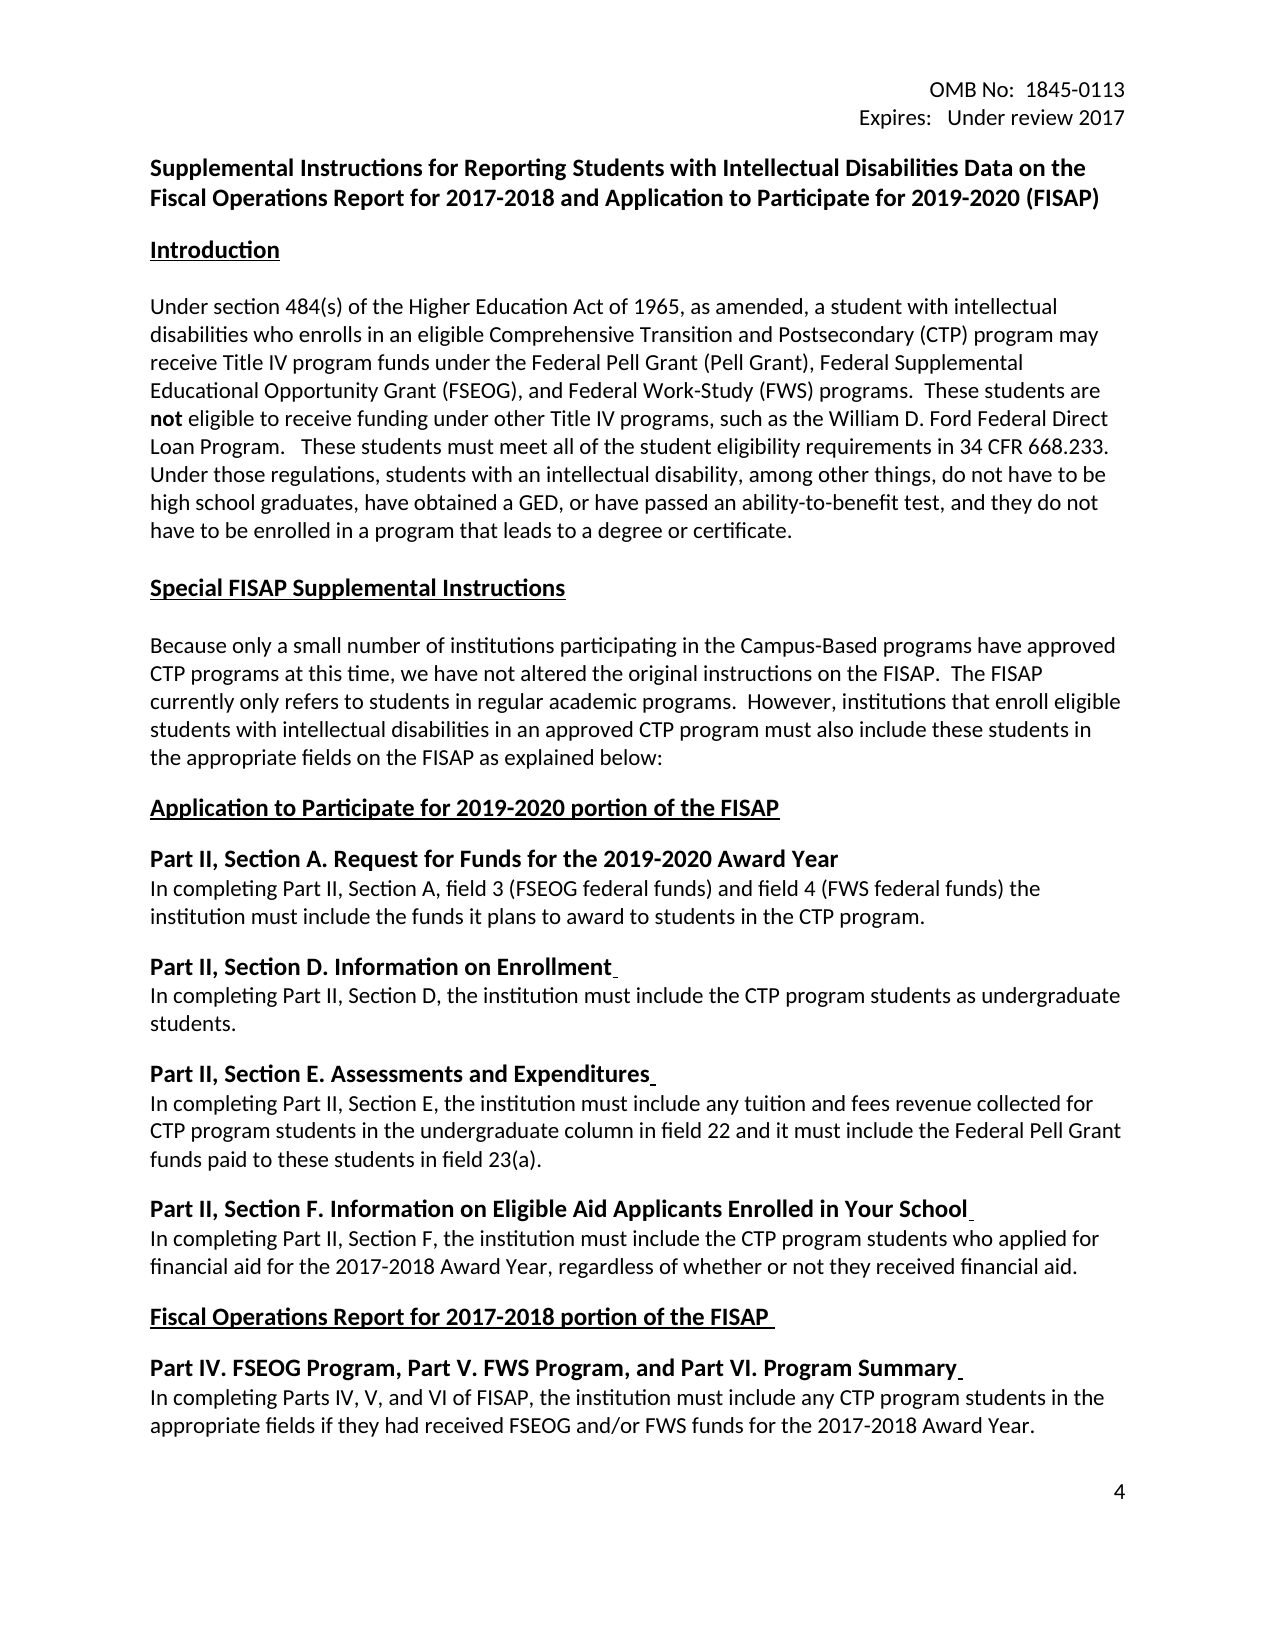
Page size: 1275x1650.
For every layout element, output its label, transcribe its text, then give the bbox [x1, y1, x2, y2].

text Part II, Section F. Information on Eligible Aid Applicants Enrolled in Your School In completing Part II, Section F, the institution must include the CTP program students who applied for financial aid for the 2017-2018 Award Year, regardless of whether or not they received financial aid. [150, 1193, 1125, 1280]
text Special FISAP Supplemental Instructions [150, 572, 1125, 631]
text Part II, Section A. Request for Funds for the 2019-2020 Award Year In completing Part II, Section A, field 3 (FSEOG federal funds) and field 4 (FWS federal funds) the institution must include the funds it plans to award to students in the CTP program. [150, 843, 1125, 930]
text Part II, Section D. Information on Enrollment In completing Part II, Section D, the institution must include the CTP program students as undergraduate students. [150, 951, 1125, 1037]
text Supplemental Instructions for Reporting Students with Intellectual Disabilities Data on the Fiscal Operations Report for 2017-2018 and Application to Participate for 2019-2020 (FISAP) [150, 152, 1125, 213]
text Introduction [150, 234, 1125, 292]
text Under section 484(s) of the Higher Education Act of 1965, as amended, a student with intellectual disabilities who enrolls in an eligible Comprehensive Transition and Postsecondary (CTP) program may receive Title IV program funds under the Federal Pell Grant (Pell Grant), Federal Supplemental Educational Opportunity Grant (FSEOG), and Federal Work-Study (FWS) programs. These students are not eligible to receive funding under other Title IV programs, such as the William D. Ford Federal Direct Loan Program. These students must meet all of the student eligibility requirements in 34 CFR 668.233. Under those regulations, students with an intellectual disability, among other things, do not have to be high school graduates, have obtained a GED, or have passed an ability-to-benefit test, and they do not have to be enrolled in a program that leads to a degree or certificate. [150, 292, 1125, 544]
text Application to Participate for 2019-2020 portion of the FISAP [150, 792, 1125, 822]
text Part IV. FSEOG Program, Part V. FWS Program, and Part VI. Program Summary In completing Parts IV, V, and VI of FISAP, the institution must include any CTP program students in the appropriate fields if they had received FSEOG and/or FWS funds for the 2017-2018 Award Year. [150, 1352, 1125, 1439]
text Because only a small number of institutions participating in the Campus-Based programs have approved CTP programs at this time, we have not altered the original instructions on the FISAP. The FISAP currently only refers to students in regular academic programs. However, institutions that enroll eligible students with intellectual disabilities in an approved CTP program must also include these students in the appropriate fields on the FISAP as explained below: [150, 631, 1125, 771]
text Fiscal Operations Report for 2017-2018 portion of the FISAP [150, 1301, 1125, 1331]
text Part II, Section E. Assessments and Expenditures In completing Part II, Section E, the institution must include any tuition and fees revenue collected for CTP program students in the undergraduate column in field 22 and it must include the Federal Pell Grant funds paid to these students in field 23(a). [150, 1058, 1125, 1173]
